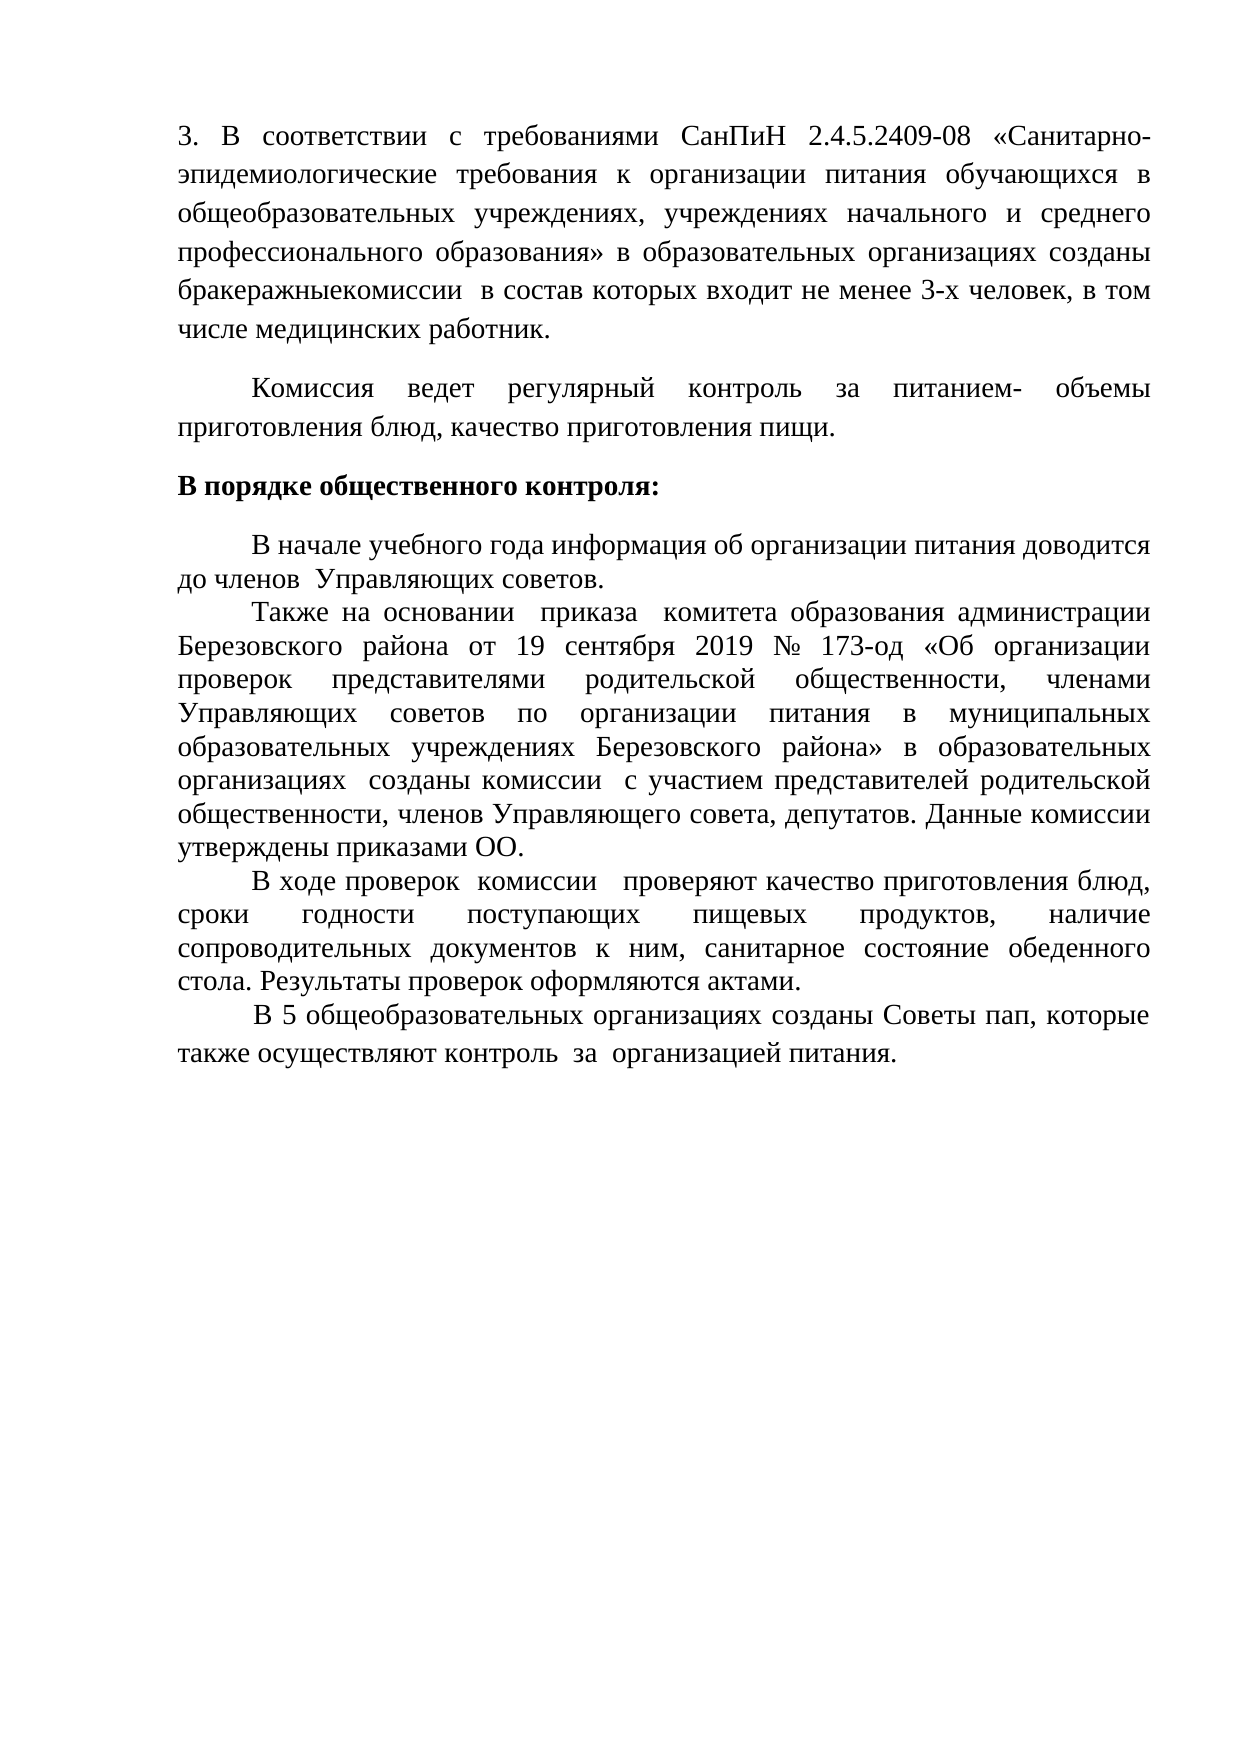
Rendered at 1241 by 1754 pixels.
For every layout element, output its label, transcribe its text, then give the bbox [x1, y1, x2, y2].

text В ходе проверок комиссии проверяют качество приготовления блюд, сроки годности поступающих пищевых продуктов, наличие сопроводительных документов к ним, санитарное состояние обеденного стола. Результаты проверок оформляются актами. [177, 863, 1152, 997]
text Комиссия ведет регулярный контроль за питанием- объемы приготовления блюд, качество приготовления пищи. [177, 370, 1152, 442]
text В порядке общественного контроля: [177, 468, 1152, 502]
text Также на основании приказа комитета образования администрации Березовского района от 19 сентября 2019 № 173-од «Об организации проверок представителями родительской общественности, членами Управляющих советов по организации питания в муниципальных образовательных учреждениях Березовского района» в образовательных организациях созданы комиссии с участием представителей родительской общественности, членов Управляющего совета, депутатов. Данные комиссии утверждены приказами ОО. [177, 594, 1152, 863]
text В начале учебного года информация об организации питания доводится до членов Управляющих советов. [177, 527, 1152, 594]
text В 5 общеобразовательных организациях созданы Советы пап, которые также осуществляют контроль за организацией питания. [177, 997, 1152, 1069]
text 3. В соответствии с требованиями СанПиН 2.4.5.2409-08 «Санитарно-эпидемиологические требования к организации питания обучающихся в общеобразовательных учреждениях, учреждениях начального и среднего профессионального образования» в образовательных организациях созданы бракеражныекомиссии в состав которых входит не менее 3-х человек, в том числе медицинских работник. [177, 118, 1152, 344]
